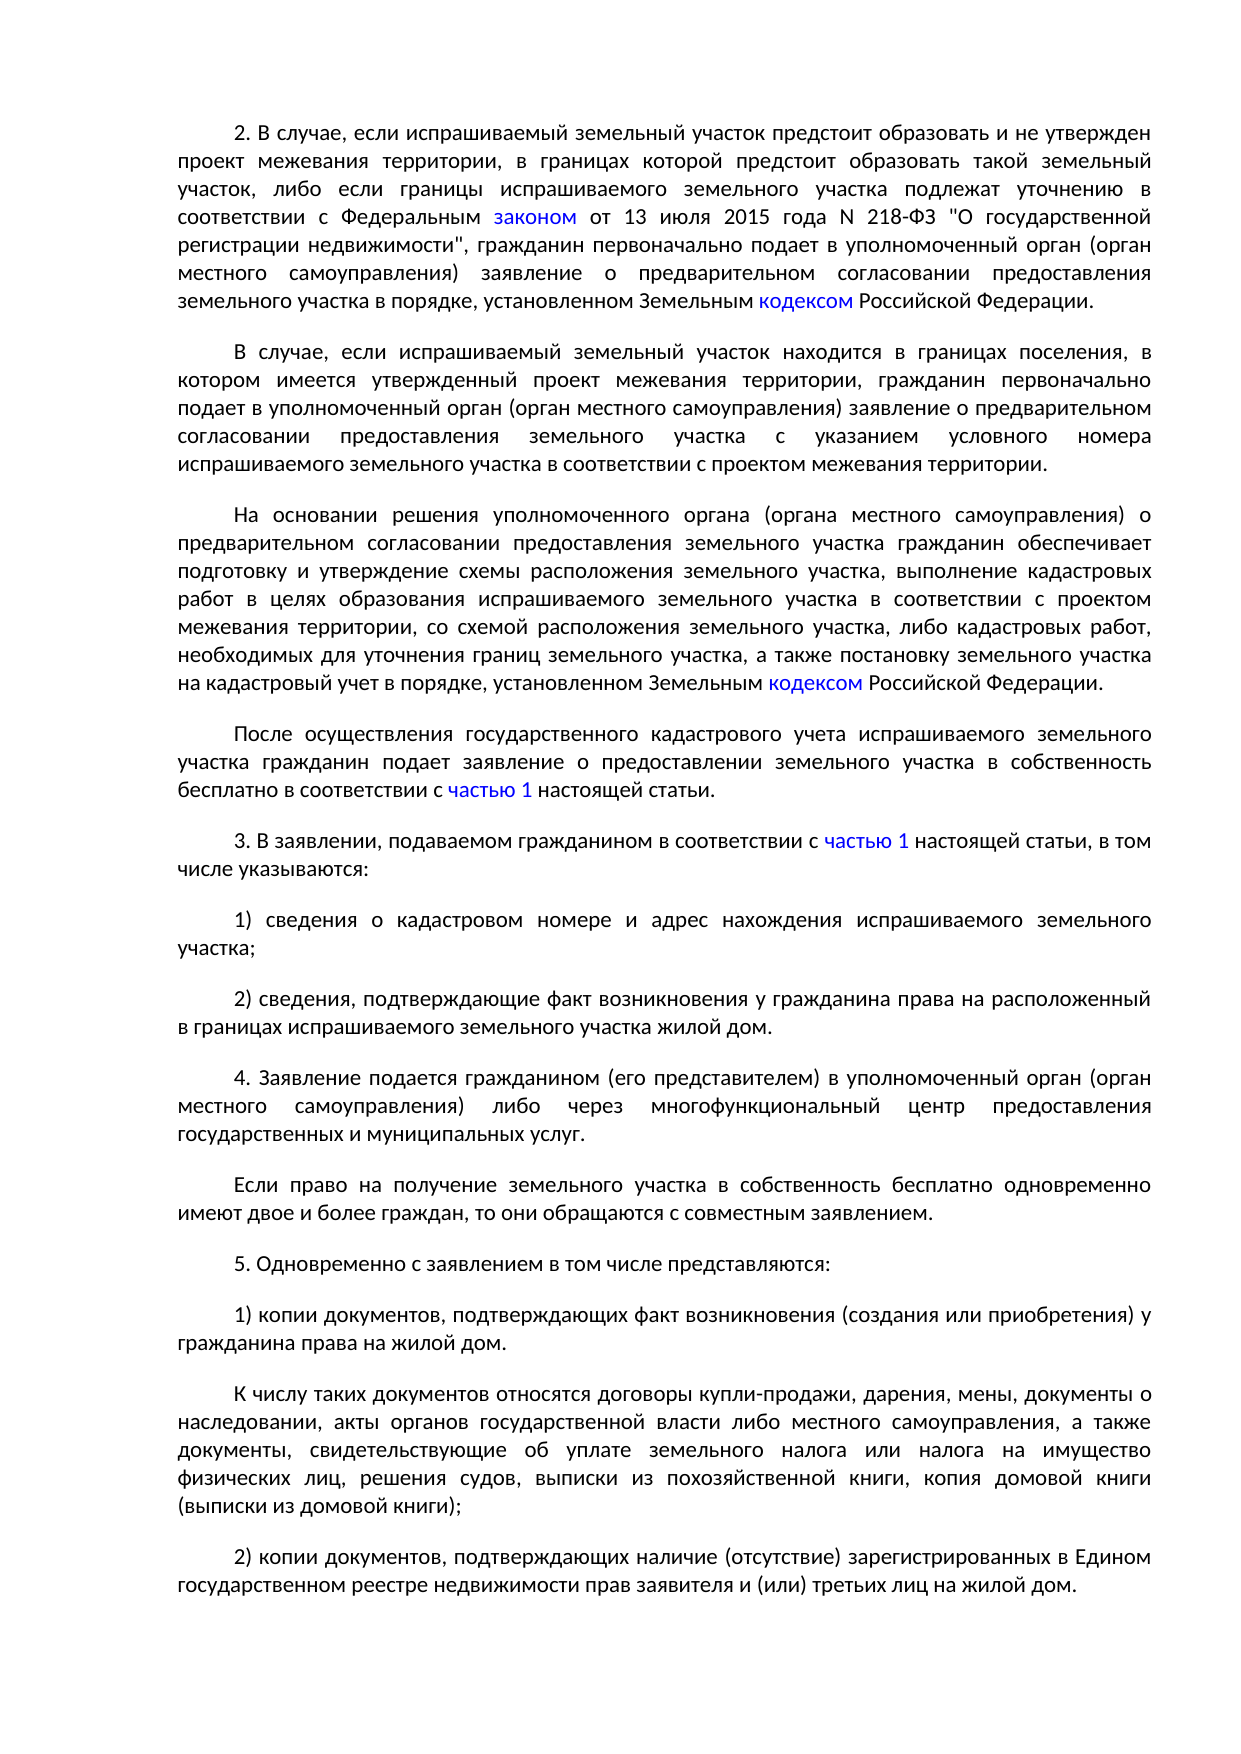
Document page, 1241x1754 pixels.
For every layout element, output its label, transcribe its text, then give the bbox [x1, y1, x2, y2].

text 3. В заявлении, подаваемом гражданином в соответствии с частью 1 настоящей статьи, в том числе указываются: [177, 826, 1152, 882]
text 2. В случае, если испрашиваемый земельный участок предстоит образовать и не утвержден проект межевания территории, в границах которой предстоит образовать такой земельный участок, либо если границы испрашиваемого земельного участка подлежат уточнению в соответствии с Федеральным законом от 13 июля 2015 года N 218-ФЗ "О государственной регистрации недвижимости", гражданин первоначально подает в уполномоченный орган (орган местного самоуправления) заявление о предварительном согласовании предоставления земельного участка в порядке, установленном Земельным кодексом Российской Федерации. [177, 118, 1152, 314]
text 1) копии документов, подтверждающих факт возникновения (создания или приобретения) у гражданина права на жилой дом. [177, 1300, 1152, 1356]
text К числу таких документов относятся договоры купли-продажи, дарения, мены, документы о наследовании, акты органов государственной власти либо местного самоуправления, а также документы, свидетельствующие об уплате земельного налога или налога на имущество физических лиц, решения судов, выписки из похозяйственной книги, копия домовой книги (выписки из домовой книги); [177, 1379, 1152, 1519]
text 2) сведения, подтверждающие факт возникновения у гражданина права на расположенный в границах испрашиваемого земельного участка жилой дом. [177, 984, 1152, 1040]
text 4. Заявление подается гражданином (его представителем) в уполномоченный орган (орган местного самоуправления) либо через многофункциональный центр предоставления государственных и муниципальных услуг. [177, 1063, 1152, 1147]
text 5. Одновременно с заявлением в том числе представляются: [177, 1249, 1152, 1277]
text На основании решения уполномоченного органа (органа местного самоуправления) о предварительном согласовании предоставления земельного участка гражданин обеспечивает подготовку и утверждение схемы расположения земельного участка, выполнение кадастровых работ в целях образования испрашиваемого земельного участка в соответствии с проектом межевания территории, со схемой расположения земельного участка, либо кадастровых работ, необходимых для уточнения границ земельного участка, а также постановку земельного участка на кадастровый учет в порядке, установленном Земельным кодексом Российской Федерации. [177, 500, 1152, 696]
text 2) копии документов, подтверждающих наличие (отсутствие) зарегистрированных в Едином государственном реестре недвижимости прав заявителя и (или) третьих лиц на жилой дом. [177, 1542, 1152, 1598]
text Если право на получение земельного участка в собственность бесплатно одновременно имеют двое и более граждан, то они обращаются с совместным заявлением. [177, 1170, 1152, 1226]
text После осуществления государственного кадастрового учета испрашиваемого земельного участка гражданин подает заявление о предоставлении земельного участка в собственность бесплатно в соответствии с частью 1 настоящей статьи. [177, 719, 1152, 803]
text В случае, если испрашиваемый земельный участок находится в границах поселения, в котором имеется утвержденный проект межевания территории, гражданин первоначально подает в уполномоченный орган (орган местного самоуправления) заявление о предварительном согласовании предоставления земельного участка с указанием условного номера испрашиваемого земельного участка в соответствии с проектом межевания территории. [177, 337, 1152, 477]
text 1) сведения о кадастровом номере и адрес нахождения испрашиваемого земельного участка; [177, 905, 1152, 961]
